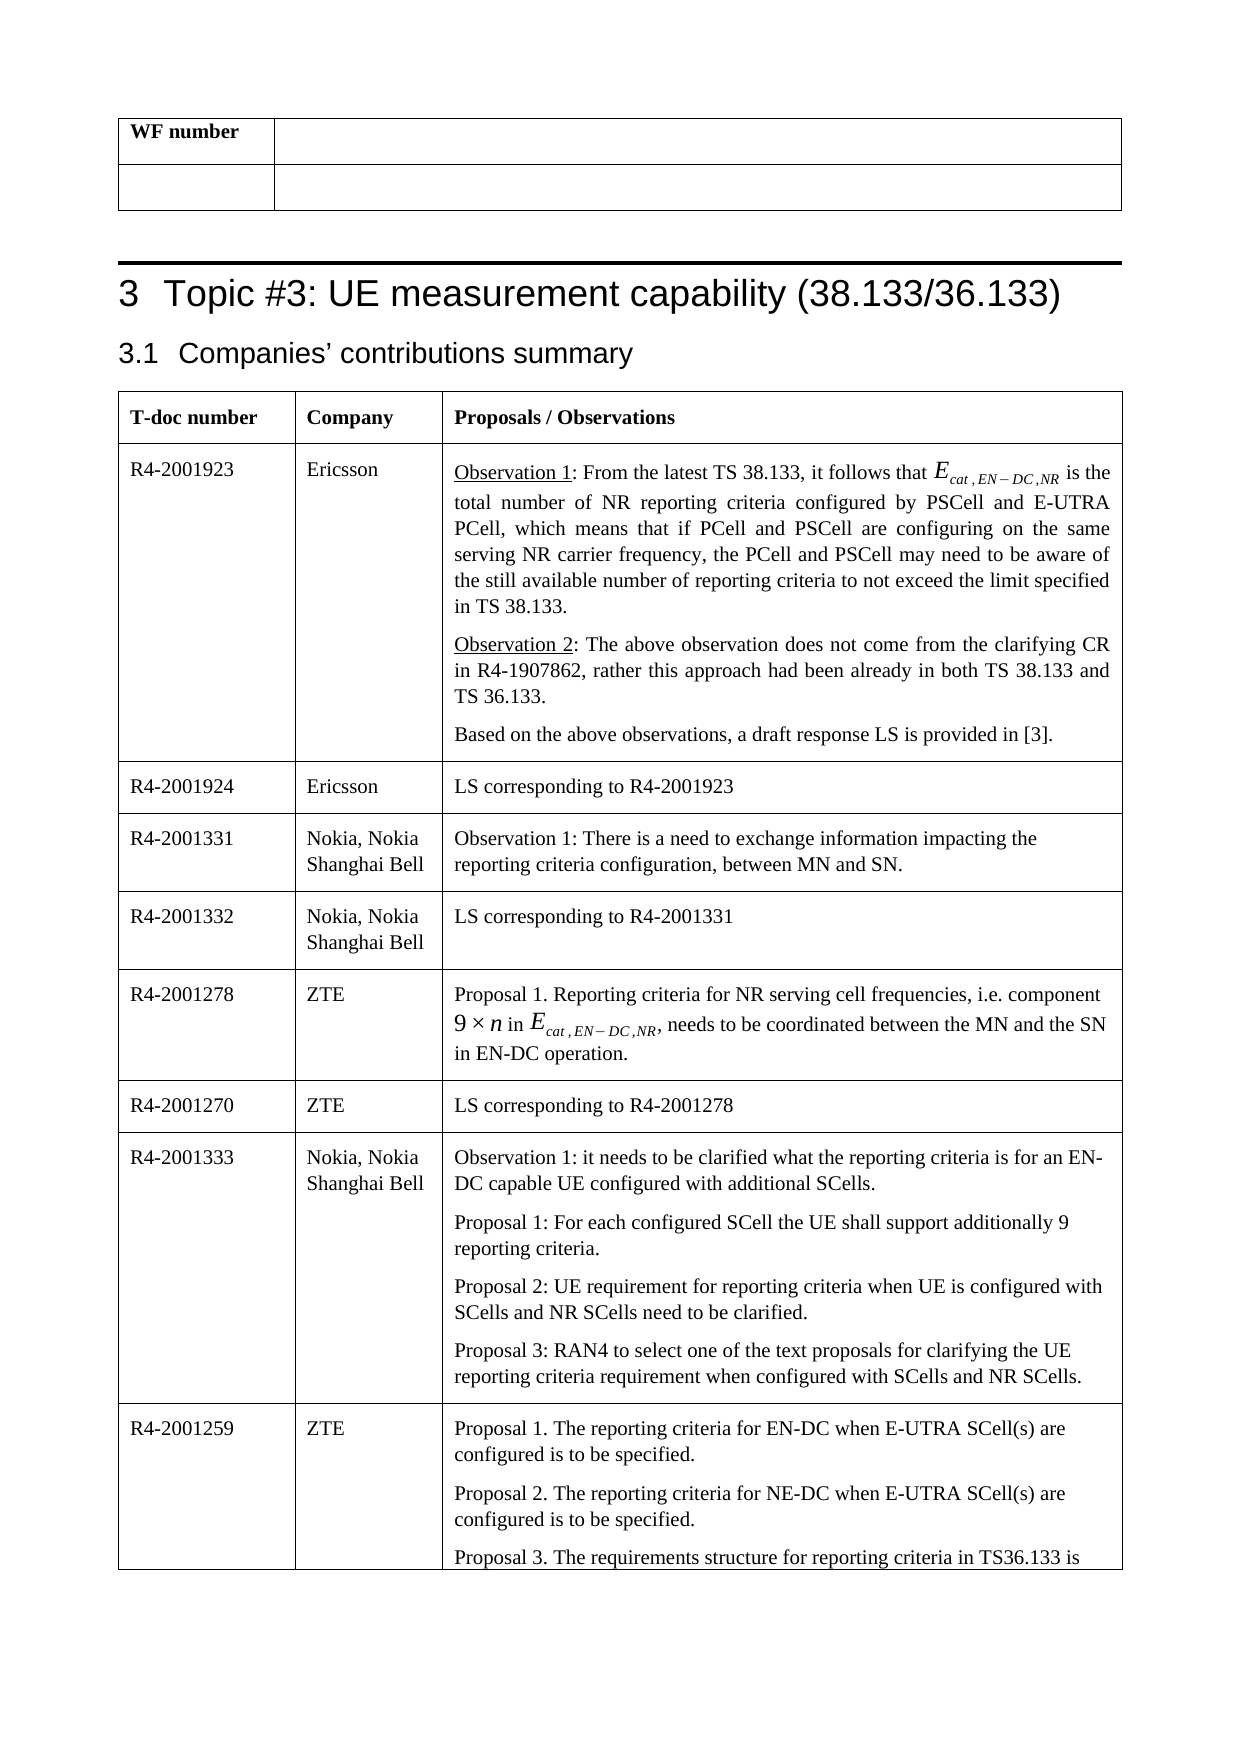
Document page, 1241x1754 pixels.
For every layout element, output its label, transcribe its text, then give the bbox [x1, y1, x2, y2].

table_cell Ericsson [296, 444, 442, 761]
table_cell Observation 1: There is a need to exchange information impacting the reporting criteria configuration, between MN and SN. [443, 814, 1122, 891]
table_cell R4-2001259 [119, 1404, 295, 1569]
table_cell [119, 165, 274, 209]
subtitle Companies’ contributions summary [118, 336, 1122, 370]
table_cell R4-2001332 [119, 892, 295, 968]
table_cell Observation 1: it needs to be clarified what the reporting criteria is for an EN-DC capable UE configured with additional SCells. Proposal 1: For each configured SCell the UE shall support additionally 9 reporting criteria. Proposal 2: UE requirement for reporting criteria when UE is configured with SCells and NR SCells need to be clarified. Proposal 3: RAN4 to select one of the text proposals for clarifying the UE reporting criteria requirement when configured with SCells and NR SCells. [443, 1133, 1122, 1403]
table_header T-doc number [119, 392, 295, 443]
table_cell R4-2001333 [119, 1133, 295, 1403]
table_cell R4-2001270 [119, 1081, 295, 1132]
table_cell Ericsson [296, 762, 442, 813]
table_cell [275, 165, 1121, 209]
table_cell LS corresponding to R4-2001278 [443, 1081, 1122, 1132]
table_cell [443, 1404, 1122, 1569]
table_cell Nokia, Nokia Shanghai Bell [296, 1133, 442, 1403]
table_cell LS corresponding to R4-2001331 [443, 892, 1122, 968]
table_cell Observation 1: From the latest TS 38.133, it follows that is the total number of NR reporting criteria configured by PSCell and E-UTRA PCell, which means that if PCell and PSCell are configuring on the same serving NR carrier frequency, the PCell and PSCell may need to be aware of the still available number of reporting criteria to not exceed the limit specified in TS 38.133. Observation 2: The above observation does not come from the clarifying CR in R4-1907862, rather this approach had been already in both TS 38.133 and TS 36.133. Based on the above observations, a draft response LS is provided in [3]. [443, 444, 1122, 761]
table_cell R4-2001923 [119, 444, 295, 761]
table_cell R4-2001924 [119, 762, 295, 813]
table_cell Nokia, Nokia Shanghai Bell [296, 814, 442, 891]
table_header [275, 119, 1121, 164]
table_cell Proposal 1. Reporting criteria for NR serving cell frequencies, i.e. component in , needs to be coordinated between the MN and the SN in EN-DC operation. [443, 970, 1122, 1080]
table_cell R4-2001278 [119, 970, 295, 1080]
table_header CR/TP/LS/WF number [119, 119, 274, 164]
subtitle Topic #3: UE measurement capability (38.133/36.133) [118, 265, 1122, 314]
table_cell Nokia, Nokia Shanghai Bell [296, 892, 442, 968]
table_header Company [296, 392, 442, 443]
table_cell R4-2001331 [119, 814, 295, 891]
table_cell ZTE [296, 1404, 442, 1569]
table_cell LS corresponding to R4-2001923 [443, 762, 1122, 813]
table_cell ZTE [296, 970, 442, 1080]
table_header Proposals / Observations [443, 392, 1122, 443]
table_cell ZTE [296, 1081, 442, 1132]
